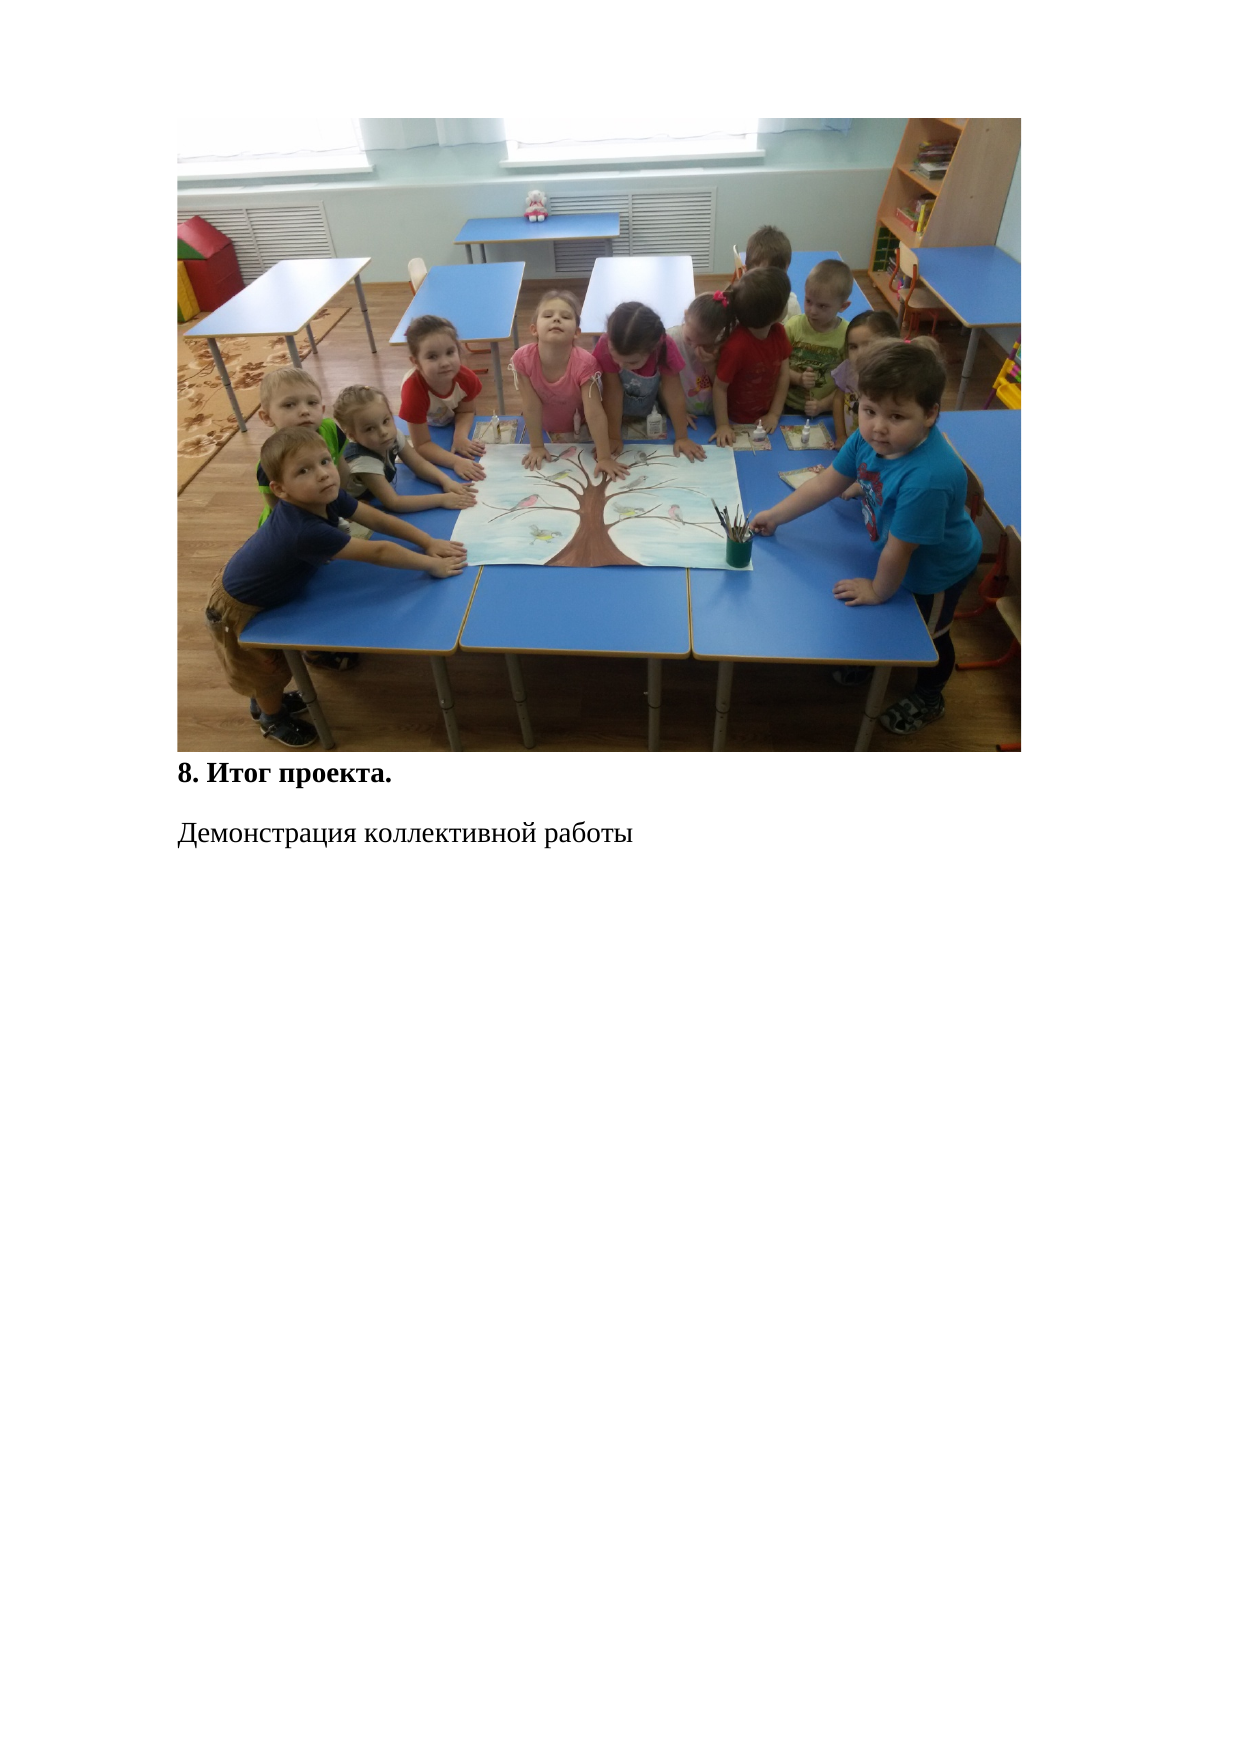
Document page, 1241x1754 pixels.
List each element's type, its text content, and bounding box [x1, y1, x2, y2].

picture [177, 118, 1022, 752]
text Демонстрация коллективной работы [177, 815, 1152, 848]
list 8. Итог проекта. [177, 755, 1152, 789]
